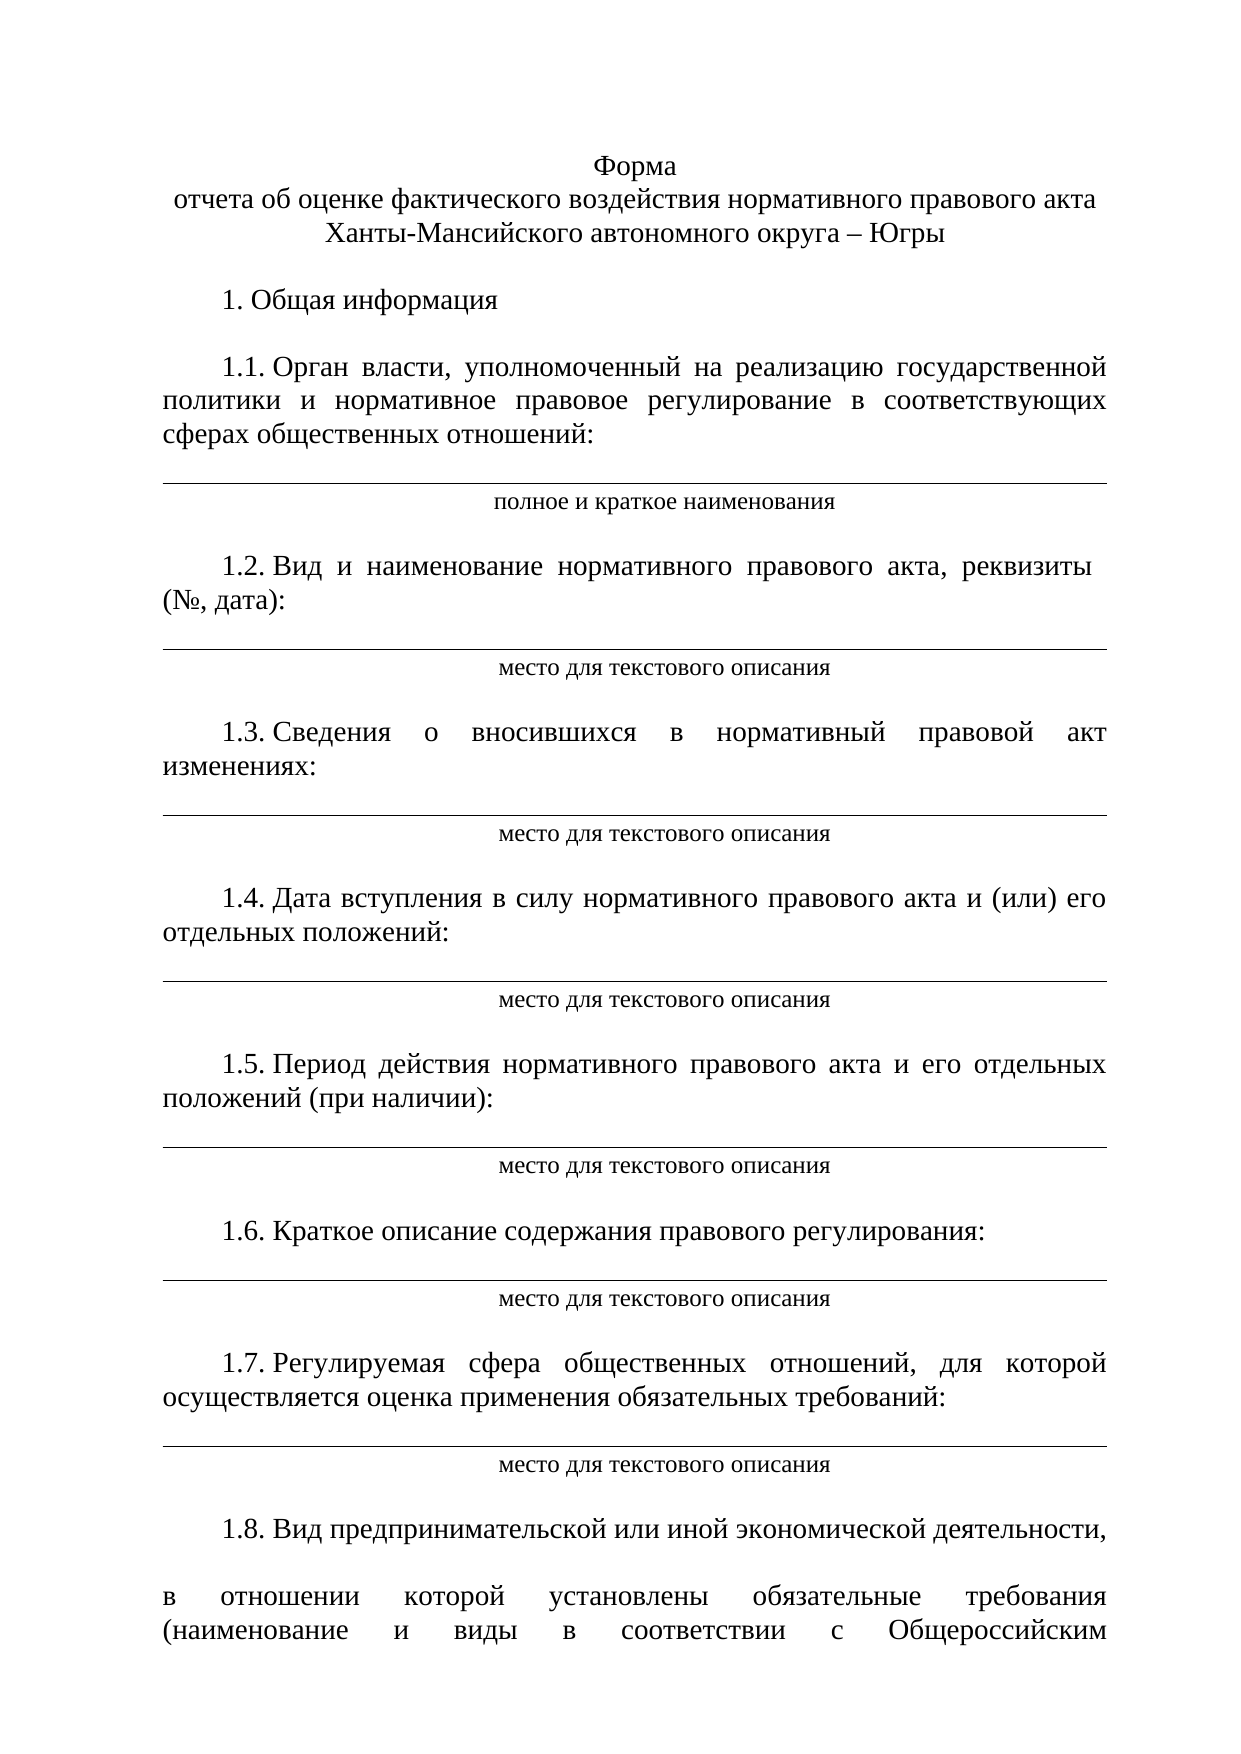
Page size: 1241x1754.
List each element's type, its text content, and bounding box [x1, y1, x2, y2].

text место для текстового описания [162, 982, 1107, 1013]
text 1.4. Дата вступления в силу нормативного правового акта и (или) его отдельных положений: [162, 881, 1107, 948]
text 1. Общая информация [162, 282, 1107, 315]
text 1.2. Вид и наименование нормативного правового акта, реквизиты (№, дата): [162, 548, 1107, 616]
text место для текстового описания [162, 1148, 1107, 1179]
text 1.6. Краткое описание содержания правового регулирования: [162, 1213, 1107, 1246]
text полное и краткое наименования [162, 484, 1107, 515]
text Форма [162, 148, 1107, 181]
text 1.1. Орган власти, уполномоченный на реализацию государственной политики и нормативное правовое регулирование в соответствующих сферах общественных отношений: [162, 349, 1107, 449]
text место для текстового описания [162, 650, 1107, 681]
text 1.5. Период действия нормативного правового акта и его отдельных положений (при наличии): [162, 1047, 1107, 1114]
text отчета об оценке фактического воздействия нормативного правового акта Ханты-Мансийского автономного округа – Югры [162, 181, 1107, 248]
text место для текстового описания [162, 816, 1107, 847]
text место для текстового описания [162, 1447, 1107, 1478]
text 1.7. Регулируемая сфера общественных отношений, для которой осуществляется оценка применения обязательных требований: [162, 1345, 1107, 1412]
text место для текстового описания [162, 1281, 1107, 1312]
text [162, 1511, 1107, 1645]
text 1.3. Сведения о вносившихся в нормативный правовой акт изменениях: [162, 714, 1107, 782]
